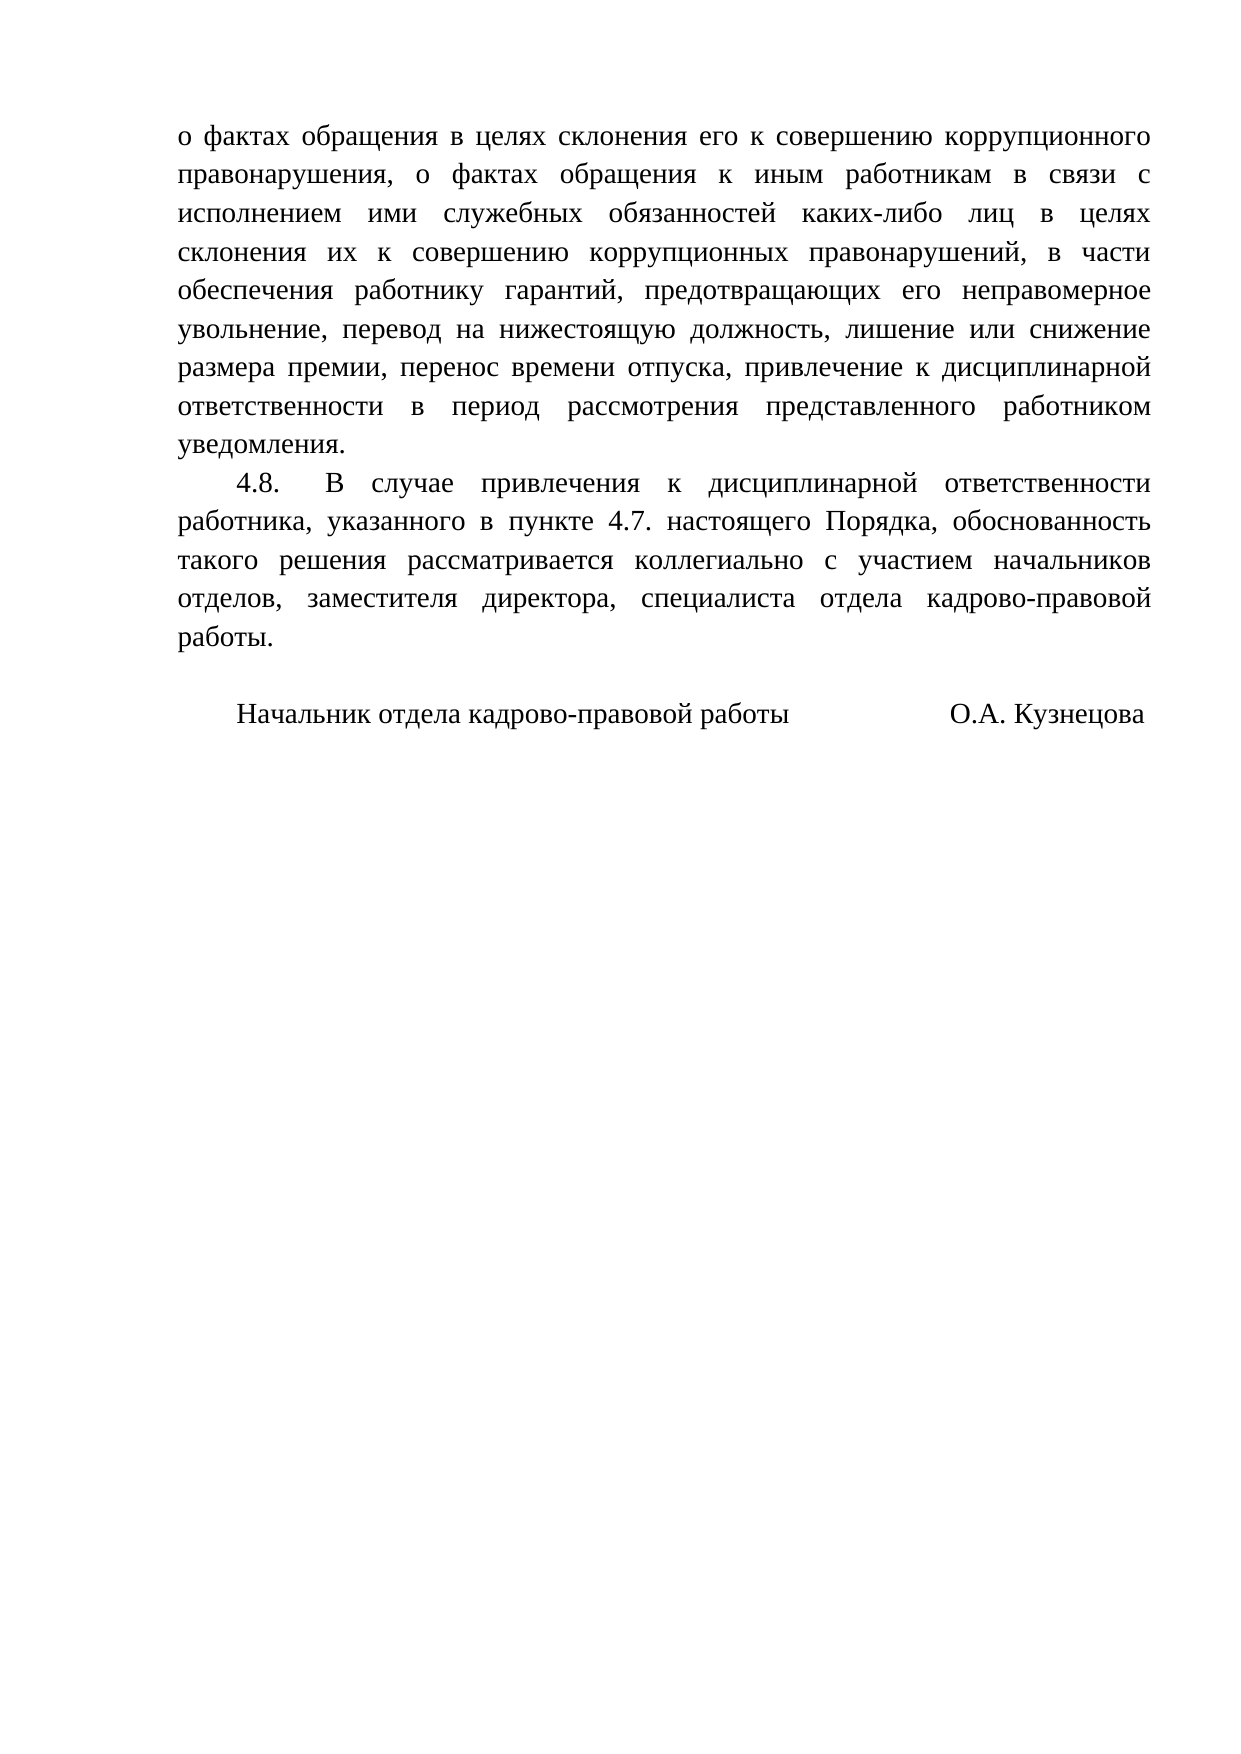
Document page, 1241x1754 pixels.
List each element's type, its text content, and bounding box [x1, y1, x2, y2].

list Начальник отдела кадрово-правовой работы О.А. Кузнецова [236, 696, 1152, 730]
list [177, 118, 1152, 460]
list В случае привлечения к дисциплинарной ответственности работника, указанного в пункте 4.7. настоящего Порядка, обоснованность такого решения рассматривается коллегиально с участием начальников отделов, заместителя директора, специалиста отдела кадрово-правовой работы. [177, 465, 1152, 653]
